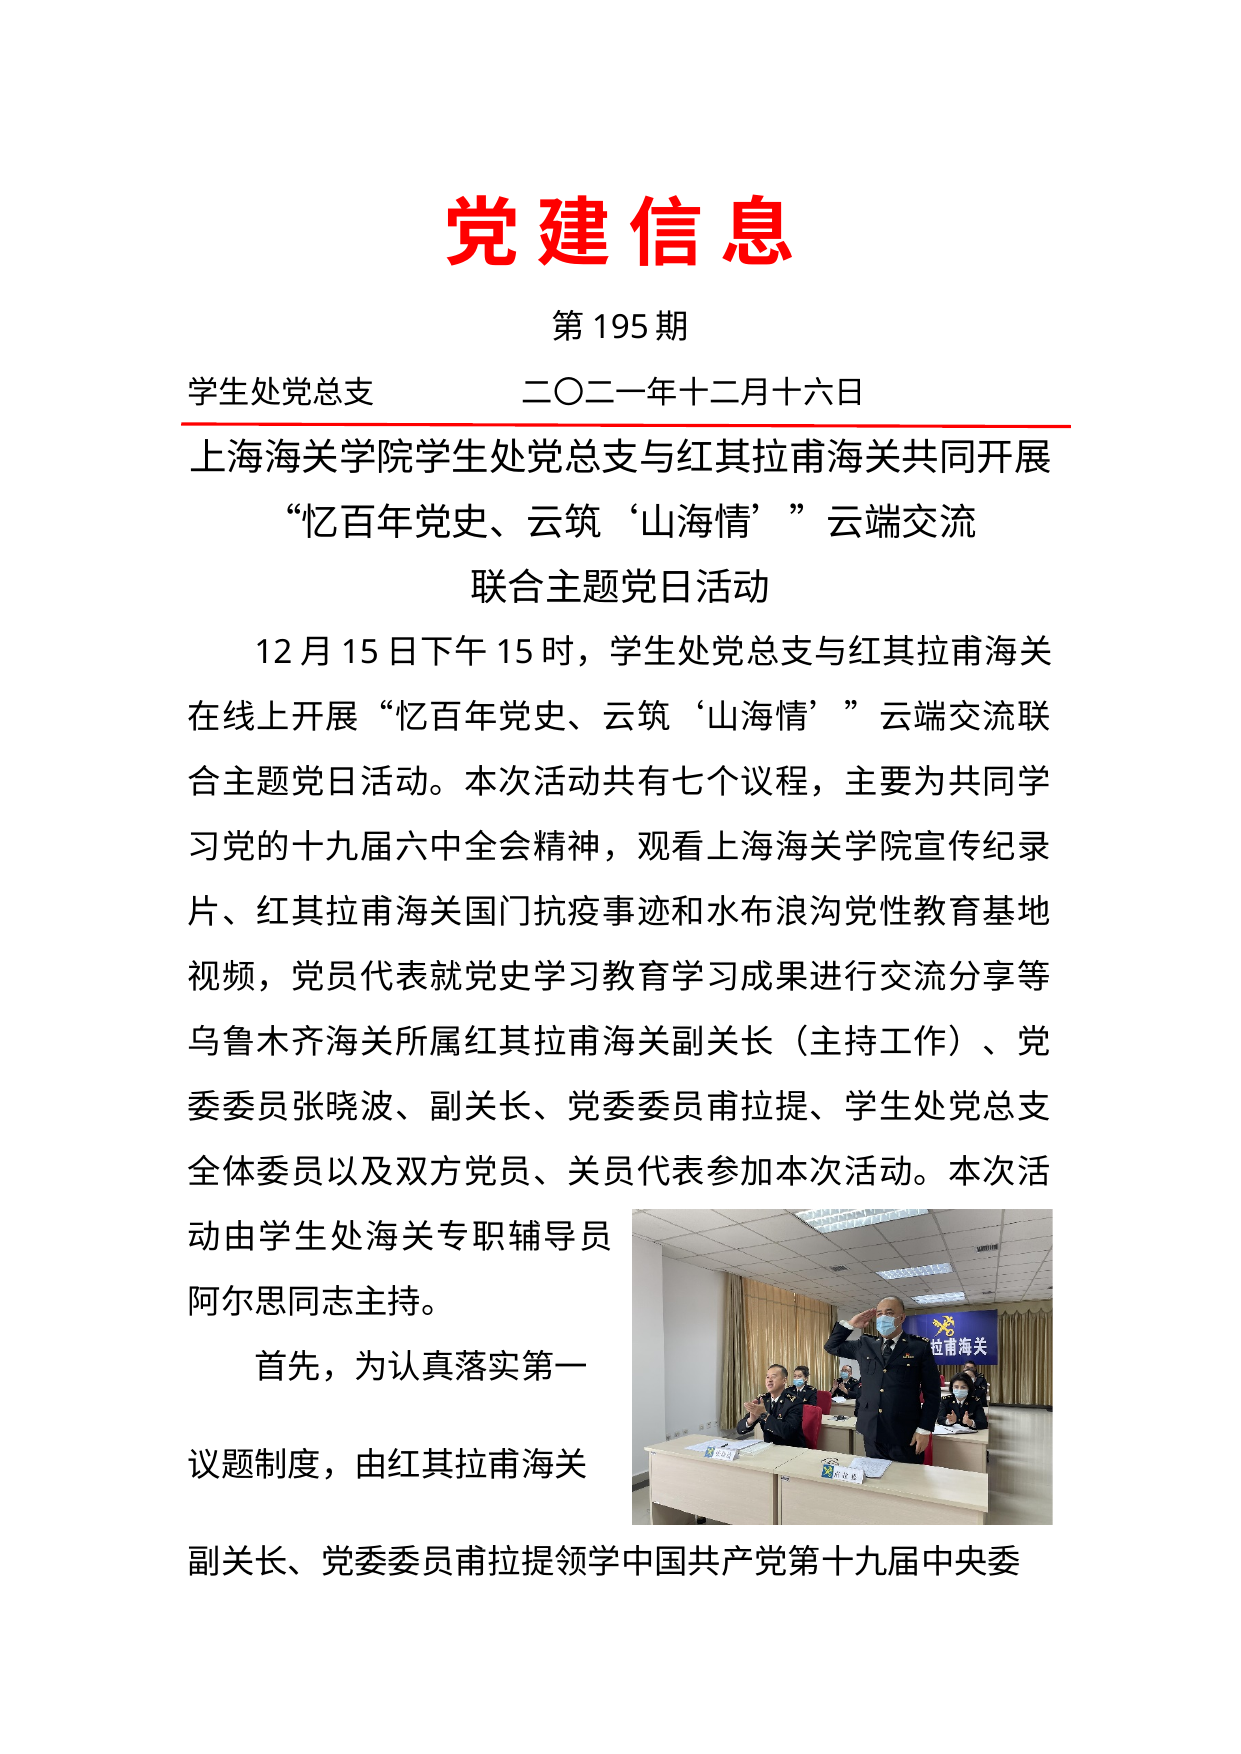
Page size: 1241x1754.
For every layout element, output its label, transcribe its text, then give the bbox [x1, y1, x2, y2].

picture [632, 1209, 1053, 1525]
text 第195期 [187, 292, 1053, 357]
text 联合主题党日活动 [187, 552, 1053, 617]
text 党 建 信 息 [187, 162, 1053, 292]
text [187, 1332, 1053, 1592]
text 12月15日下午15时，学生处党总支与红其拉甫海关在线上开展“忆百年党史、云筑‘山海情’”云端交流联合主题党日活动。本次活动共有七个议程，主要为共同学习党的十九届六中全会精神，观看上海海关学院宣传纪录片、红其拉甫海关国门抗疫事迹和水布浪沟党性教育基地视频，党员代表就党史学习教育学习成果进行交流分享等。乌鲁木齐海关所属红其拉甫海关副关长（主持工作）、党委委员张晓波、副关长、党委委员甫拉提、学生处党总支全体委员以及双方党员、关员代表参加本次活动。本次活动由学生处海关专职辅导员阿尔思同志主持。 [187, 617, 1053, 1332]
text 上海海关学院学生处党总支与红其拉甫海关共同开展“忆百年党史、云筑‘山海情’”云端交流 [187, 426, 1053, 552]
text 学生处党总支 二〇二一年十二月十六日 [187, 357, 1053, 422]
